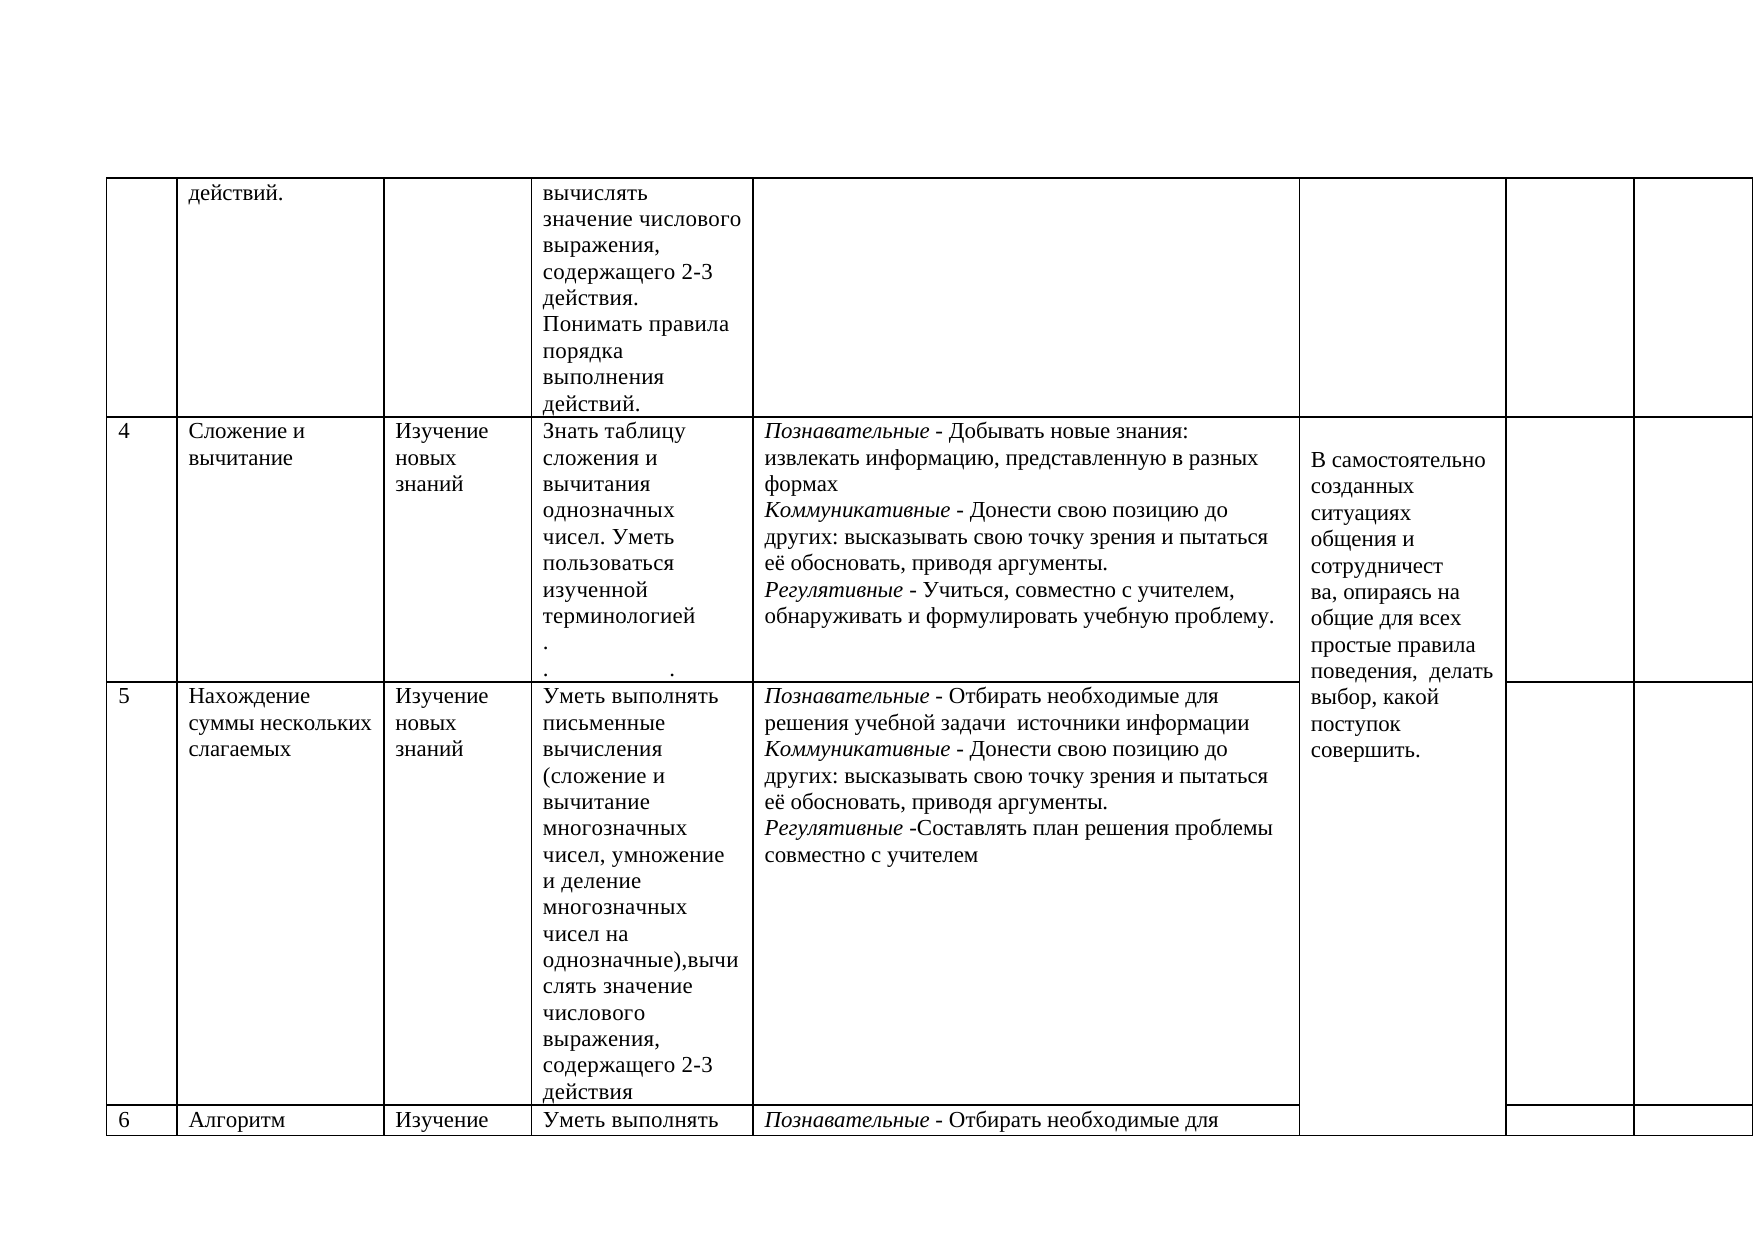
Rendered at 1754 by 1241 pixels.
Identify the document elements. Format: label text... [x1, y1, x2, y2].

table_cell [385, 179, 531, 416]
table_cell 6 [107, 1106, 176, 1134]
table_cell [1507, 683, 1633, 1104]
table_cell [1507, 1106, 1633, 1134]
table_cell [1507, 418, 1633, 681]
table_cell 3 [107, 179, 176, 416]
table_cell Познавательные - Отбирать необходимые для решения учебной задачи источники информации Коммуникативные - Донести свою позицию до других: высказывать свою точку зрения и пытаться её обосновать, приводя аргументы. Регулятивные -Составлять план решения проблемы совместно с учителем [754, 683, 1299, 1104]
table_cell [1635, 1106, 1752, 1134]
table_cell Знать таблицу сложения и вычитания однозначных чисел. Уметь пользоваться изученной терминологией . . . [532, 418, 752, 681]
table_cell Нахождение суммы нескольких слагаемых [178, 683, 383, 1104]
table_cell 5 [107, 683, 176, 1104]
table_cell Изучение новых знаний [385, 683, 531, 1104]
table_cell Изучение новых знаний [385, 418, 531, 681]
table_cell [1635, 418, 1752, 681]
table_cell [754, 1106, 1299, 1134]
table_cell В самостоятельно созданных ситуациях общения и сотрудничест ва, опираясь на общие для всех простые правила поведения, делать выбор, какой поступок совершить. [1300, 418, 1505, 1134]
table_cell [178, 179, 383, 416]
table_cell Сложение и вычитание [178, 418, 383, 681]
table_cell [385, 1106, 531, 1134]
table_cell Познавательные - Добывать новые знания: извлекать информацию, представленную в разных формах Коммуникативные - Донести свою позицию до других: высказывать свою точку зрения и пытаться её обосновать, приводя аргументы. Регулятивные - Учиться, совместно с учителем, обнаруживать и формулировать учебную проблему. [754, 418, 1299, 681]
table_cell [1635, 683, 1752, 1104]
table_cell [1507, 179, 1633, 416]
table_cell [532, 179, 752, 416]
table_cell [1635, 179, 1752, 416]
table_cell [532, 1106, 752, 1134]
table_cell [178, 1106, 383, 1134]
table_cell 4 [107, 418, 176, 681]
table_cell Уметь выполнять письменные вычисления (сложение и вычитание многозначных чисел, умножение и деление многозначных чисел на однозначные),вычислять значение числового выражения, содержащего 2-3 действия [532, 683, 752, 1104]
